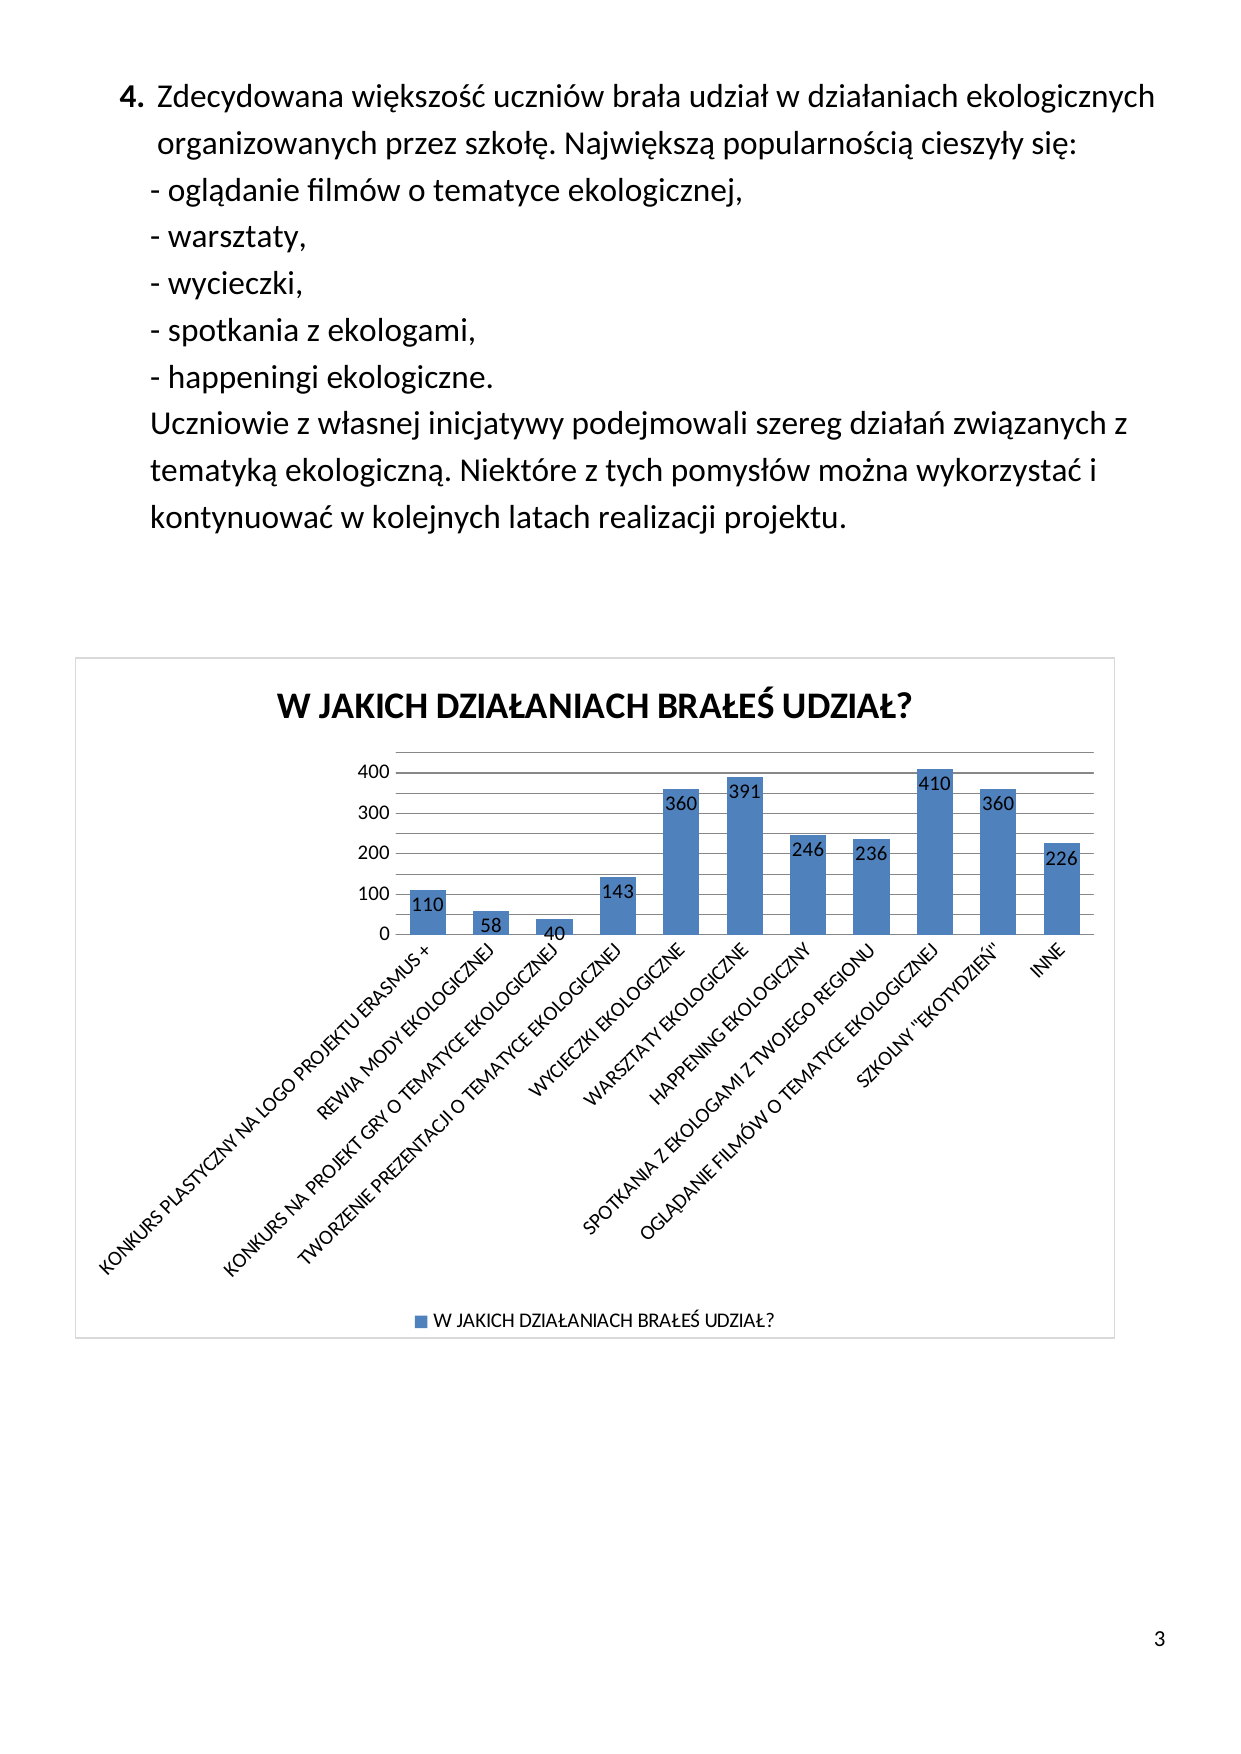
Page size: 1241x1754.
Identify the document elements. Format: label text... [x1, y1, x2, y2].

list - happeningi ekologiczne. [150, 356, 1165, 396]
list Zdecydowana większość uczniów brała udział w działaniach ekologicznych organizowanych przez szkołę. Największą popularnością cieszyły się: [119, 75, 1165, 162]
list - spotkania z ekologami, [150, 309, 1165, 349]
list Uczniowie z własnej inicjatywy podejmowali szereg działań związanych z tematyką ekologiczną. Niektóre z tych pomysłów można wykorzystać i kontynuować w kolejnych latach realizacji projektu. [150, 402, 1165, 537]
list - wycieczki, [150, 262, 1165, 303]
list - warsztaty, [150, 215, 1165, 256]
list - oglądanie filmów o tematyce ekologicznej, [150, 168, 1165, 209]
